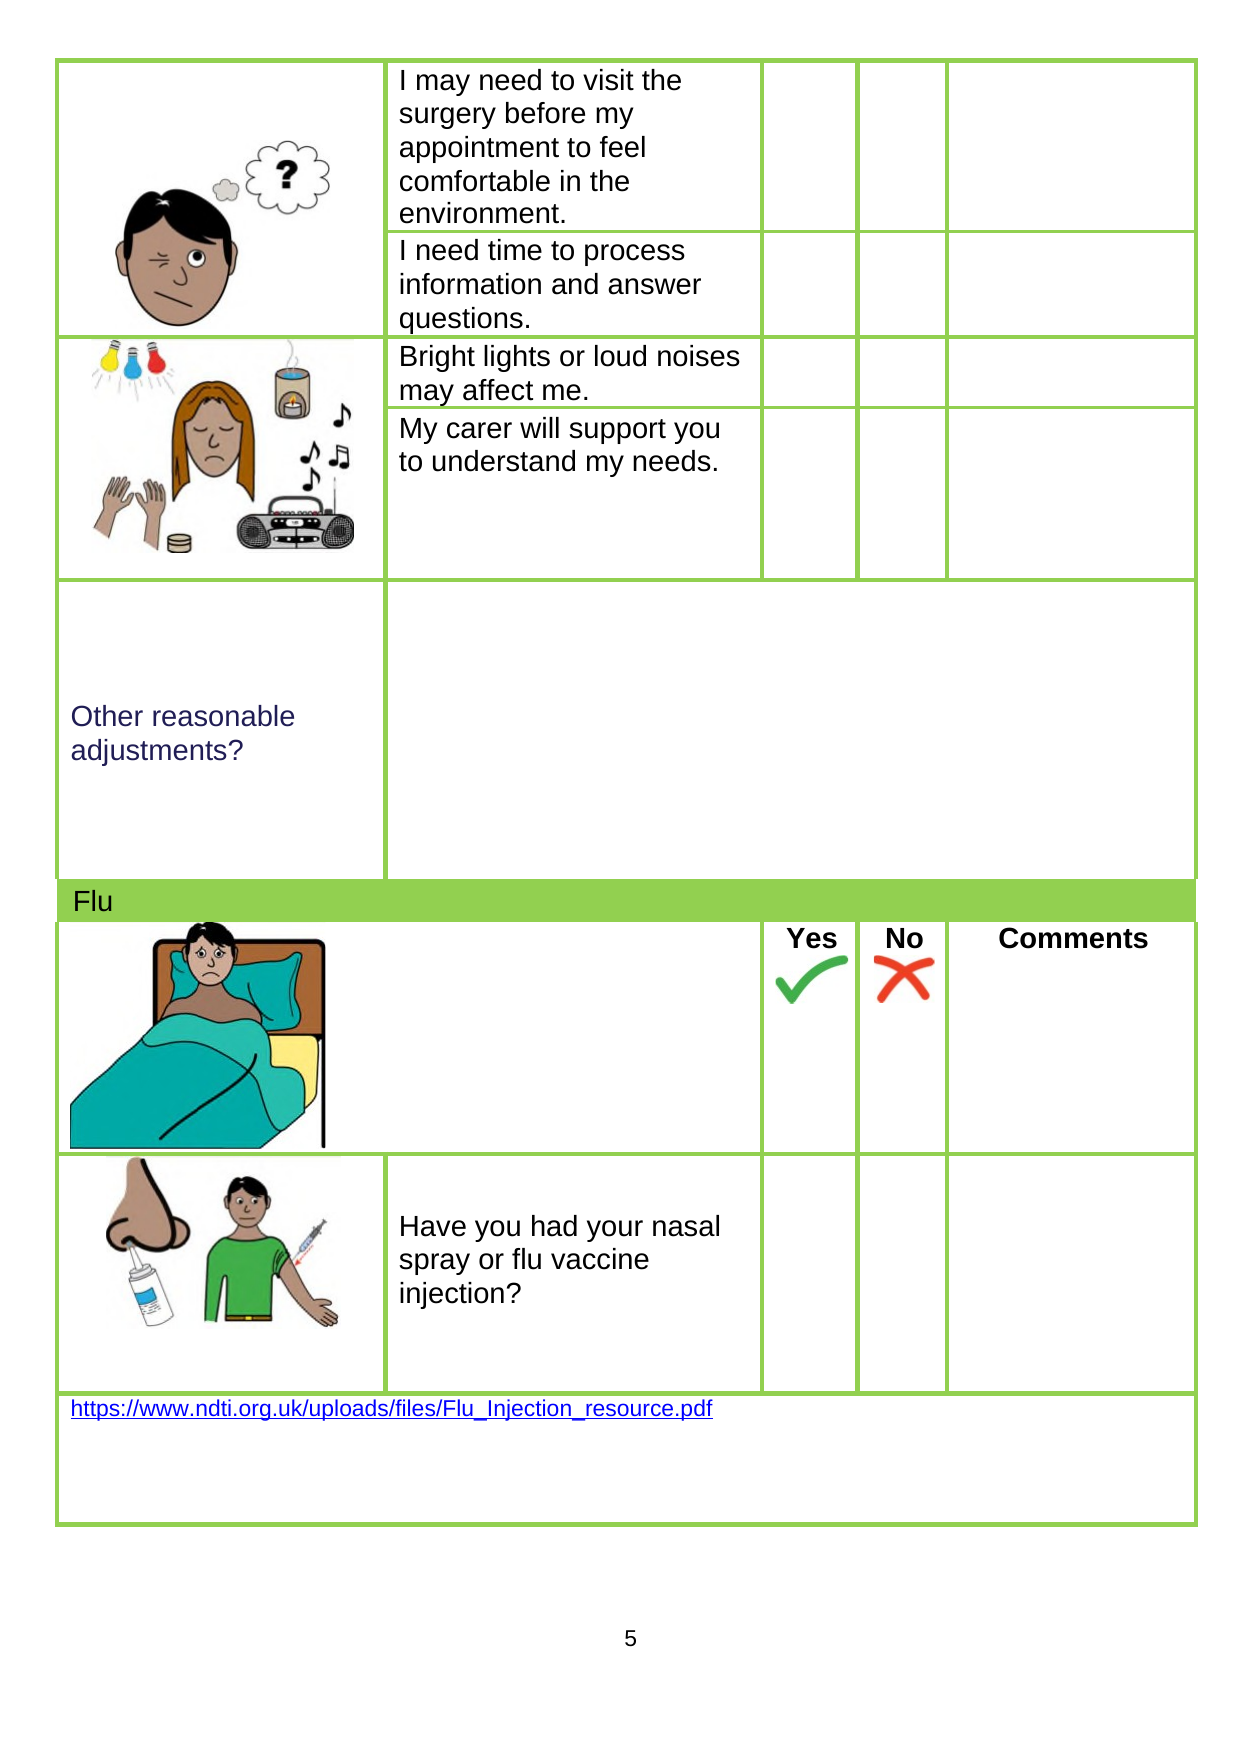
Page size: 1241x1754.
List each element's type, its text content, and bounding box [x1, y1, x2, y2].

table_cell [59, 339, 383, 577]
table_cell Bright lights or loud noises may affect me. [388, 339, 760, 406]
table_cell Have you had your nasal spray or flu vaccine injection? [388, 1156, 760, 1391]
table_cell [949, 1156, 1194, 1391]
table_cell [949, 409, 1194, 577]
table_cell [388, 582, 1194, 879]
table_cell No [860, 922, 945, 1152]
picture [115, 140, 331, 329]
table_cell [860, 339, 945, 406]
table_cell I need time to process information and answer questions. [388, 233, 760, 334]
table_cell [764, 1156, 855, 1391]
table_cell [764, 339, 855, 406]
table_cell [764, 233, 855, 334]
table_cell Flu [57, 879, 1196, 922]
table_cell [860, 409, 945, 577]
table_cell [949, 233, 1194, 334]
table_header [860, 63, 945, 230]
picture [91, 339, 354, 553]
table_header [59, 63, 383, 334]
table_cell [860, 233, 945, 334]
picture [775, 955, 849, 1004]
picture [873, 955, 935, 1003]
table_header [764, 63, 855, 230]
table_cell https://www.ndti.org.uk/uploads/files/Flu_Injection_resource.pdf [59, 1396, 1194, 1522]
picture [106, 1156, 341, 1329]
table_header [949, 63, 1194, 230]
table_cell [764, 409, 855, 577]
picture [70, 922, 326, 1149]
table_cell [860, 1156, 945, 1391]
table_cell Yes [764, 922, 855, 1152]
table_cell Comments [949, 922, 1194, 1152]
table_cell [949, 339, 1194, 406]
table_cell Other reasonable adjustments? [59, 582, 383, 879]
table_cell [59, 922, 760, 1152]
table_cell My carer will support you to understand my needs. [388, 409, 760, 577]
table_cell [59, 1156, 383, 1391]
table_header I may need to visit the surgery before my appointment to feel comfortable in the environment. [388, 63, 760, 230]
